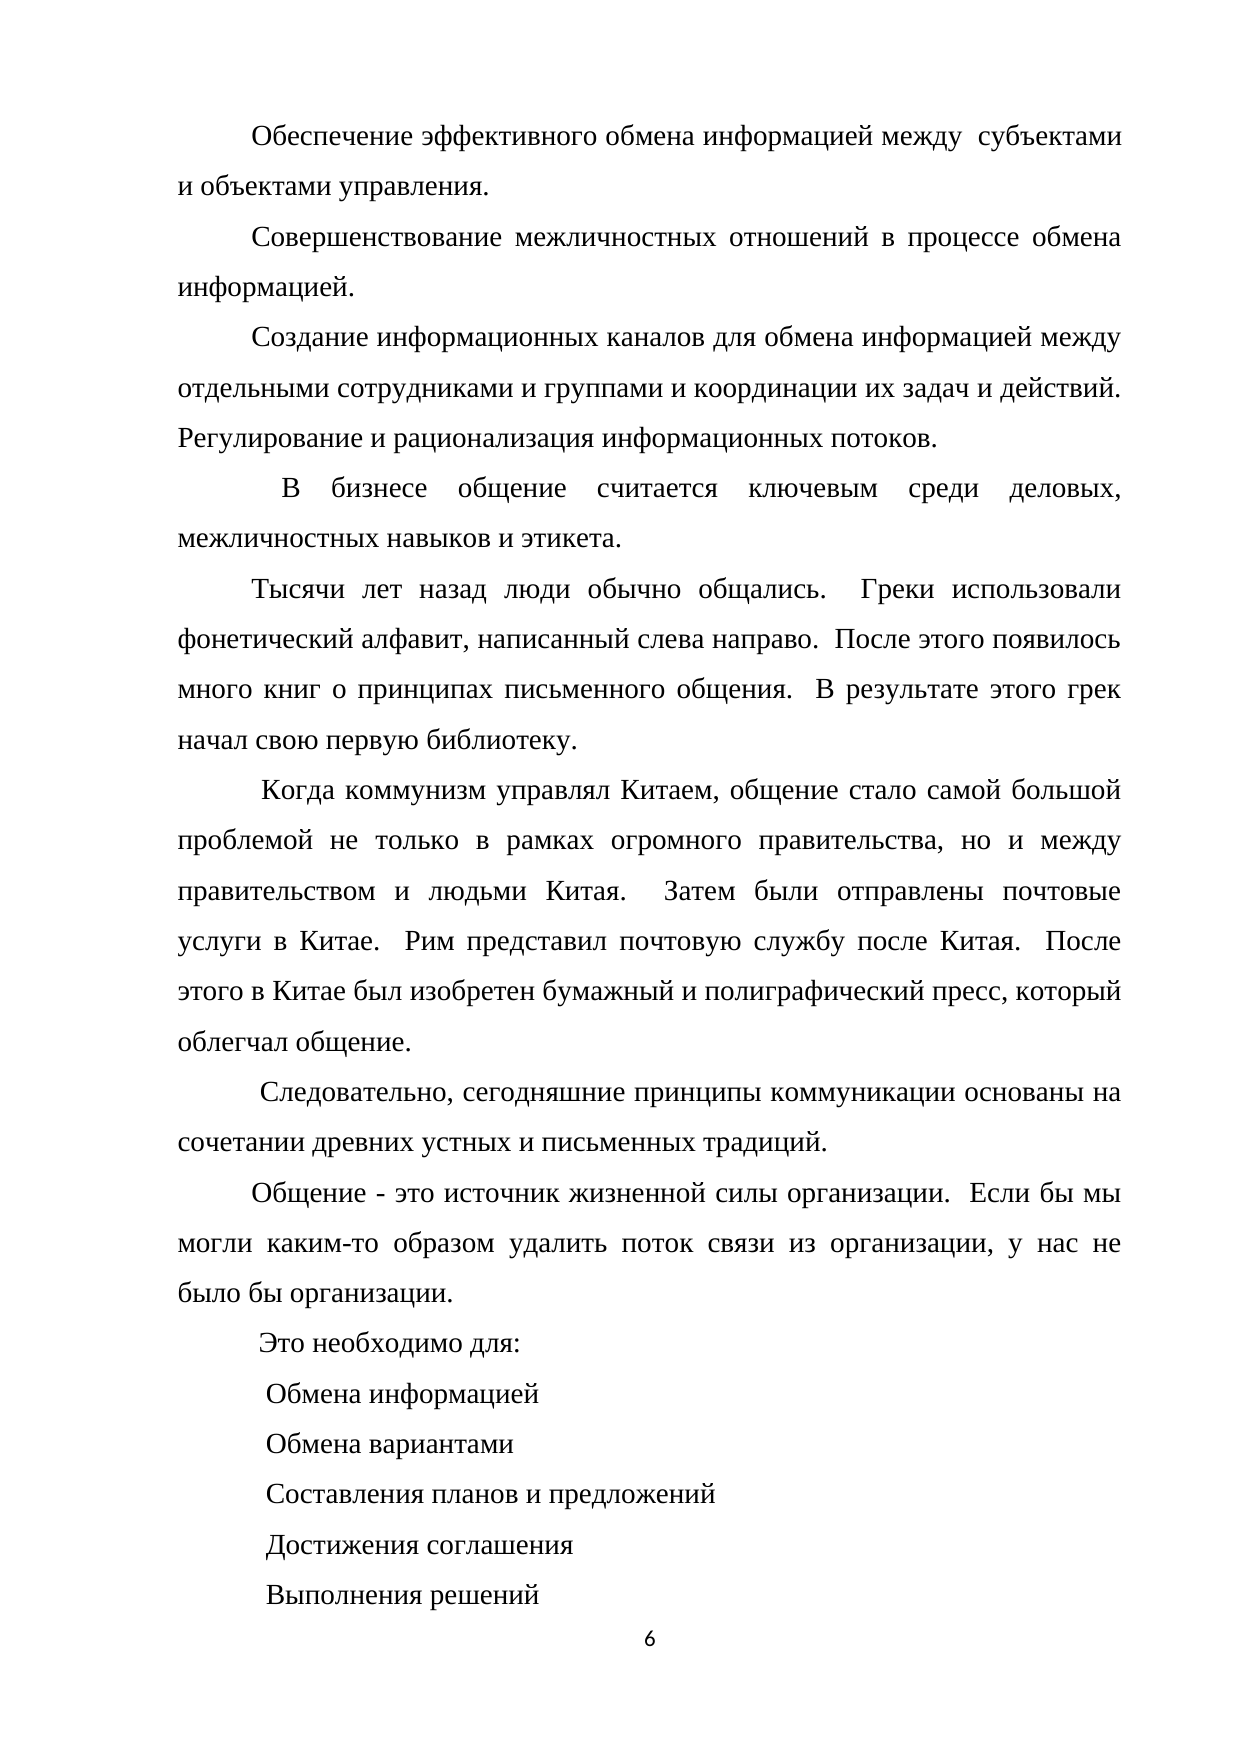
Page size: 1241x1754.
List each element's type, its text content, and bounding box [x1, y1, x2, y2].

text Совершенствование межличностных отношений в процессе обмена информацией. [177, 219, 1122, 303]
text Тысячи лет назад люди обычно общались. Греки использовали фонетический алфавит, написанный слева направо. После этого появилось много книг о принципах письменного общения. В результате этого грек начал свою первую библиотеку. [177, 571, 1122, 755]
text Обмена вариантами [177, 1426, 1122, 1460]
text Обеспечение эффективного обмена информацией между субъектами и объектами управления. [177, 118, 1122, 202]
text Обмена информацией [177, 1376, 1122, 1409]
text Когда коммунизм управлял Китаем, общение стало самой большой проблемой не только в рамках огромного правительства, но и между правительством и людьми Китая. Затем были отправлены почтовые услуги в Китае. Рим представил почтовую службу после Китая. После этого в Китае был изобретен бумажный и полиграфический пресс, который облегчал общение. [177, 772, 1122, 1057]
text Достижения соглашения [177, 1527, 1122, 1560]
text В бизнесе общение считается ключевым среди деловых, межличностных навыков и этикета. [177, 470, 1122, 554]
text Выполнения решений [177, 1577, 1122, 1611]
text Следовательно, сегодняшние принципы коммуникации основаны на сочетании древних устных и письменных традиций. [177, 1074, 1122, 1158]
text Общение - это источник жизненной силы организации. Если бы мы могли каким-то образом удалить поток связи из организации, у нас не было бы организации. [177, 1175, 1122, 1309]
text Это необходимо для: [177, 1326, 1122, 1359]
text Создание информационных каналов для обмена информацией между отдельными сотрудниками и группами и координации их задач и действий. Регулирование и рационализация информационных потоков. [177, 319, 1122, 453]
text Составления планов и предложений [177, 1477, 1122, 1510]
